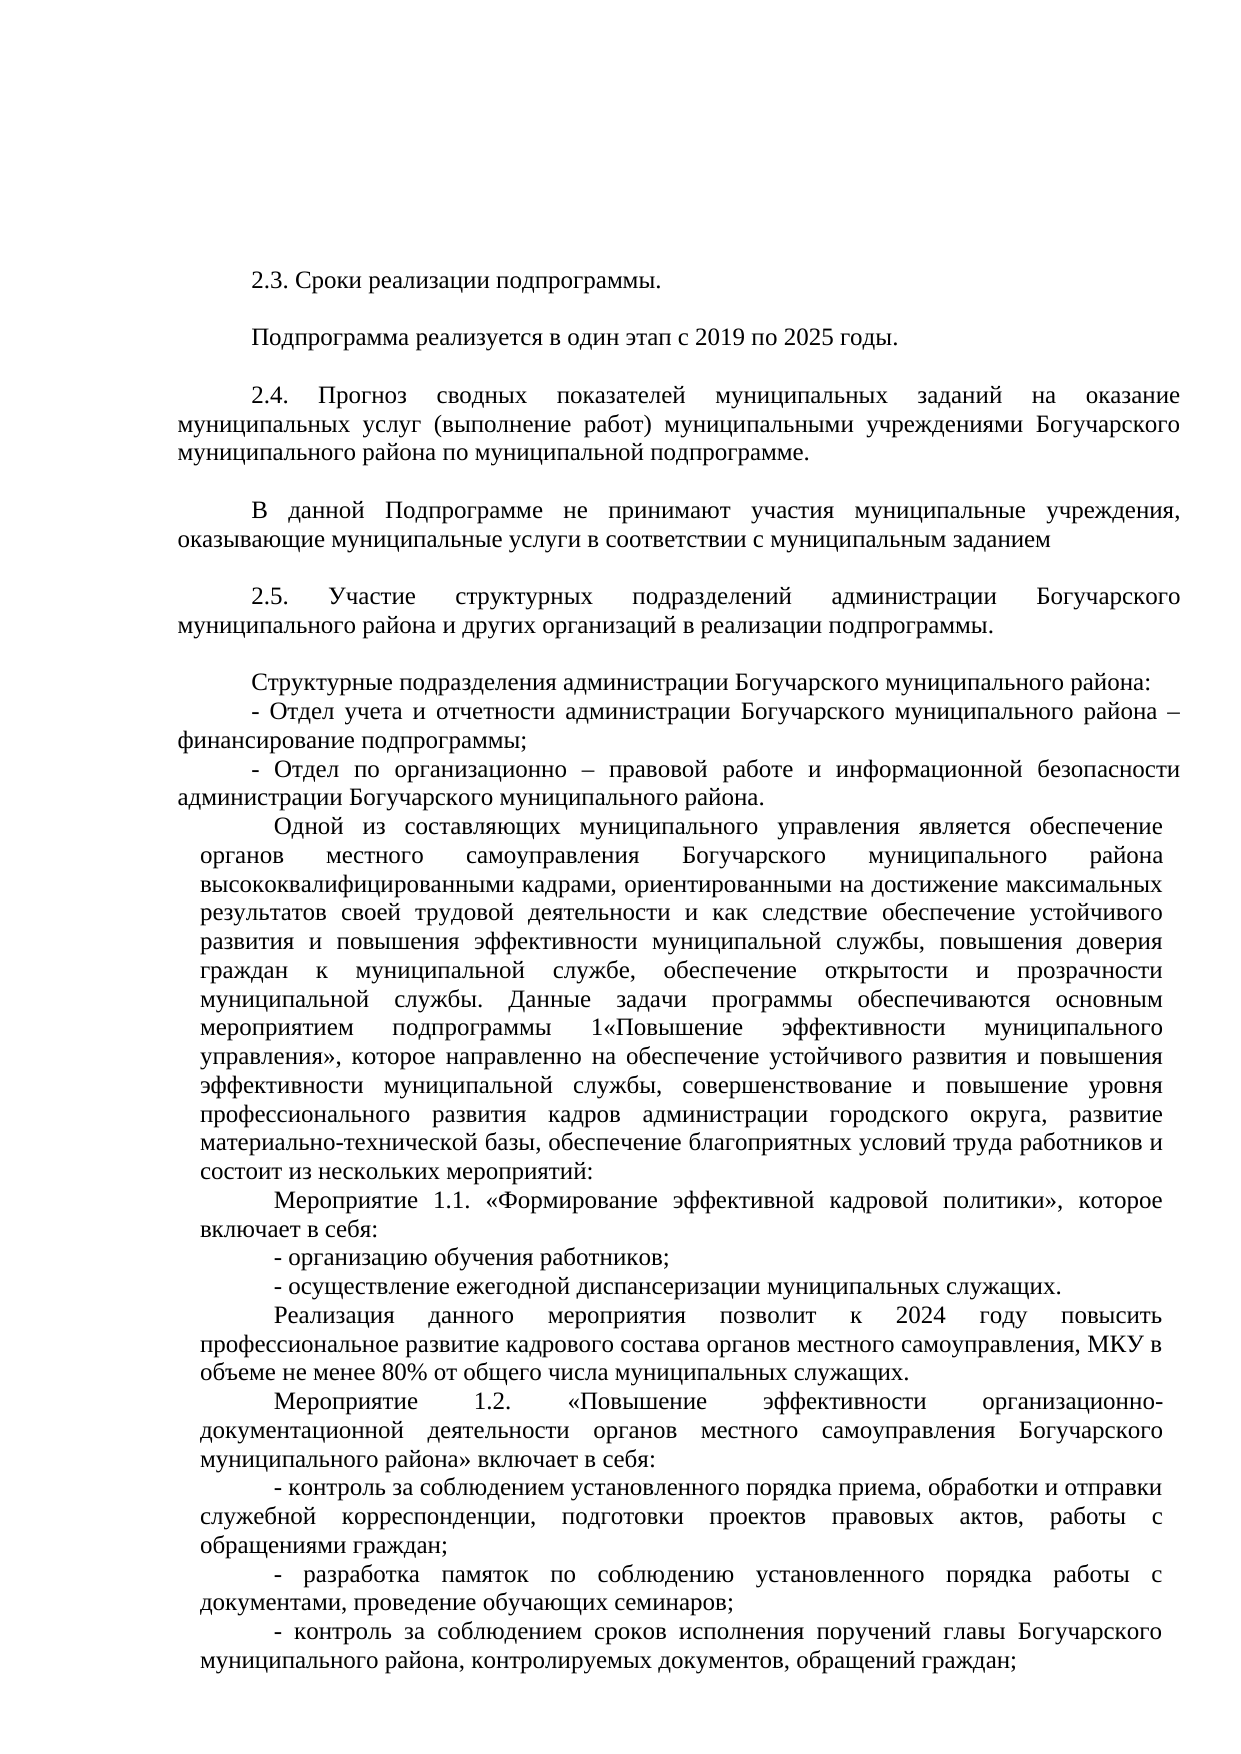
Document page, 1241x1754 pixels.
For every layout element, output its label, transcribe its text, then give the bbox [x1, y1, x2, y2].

text 2.4. Прогноз сводных показателей муниципальных заданий на оказание муниципальных услуг (выполнение работ) муниципальными учреждениями Богучарского муниципального района по муниципальной подпрограмме. [177, 380, 1181, 466]
text В данной Подпрограмме не принимают участия муниципальные учреждения, оказывающие муниципальные услуги в соответствии с муниципальным заданием [177, 495, 1181, 552]
text - Отдел по организационно – правовой работе и информационной безопасности администрации Богучарского муниципального района. [177, 754, 1181, 811]
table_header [189, 811, 1175, 1674]
text Подпрограмма реализуется в один этап с 2019 по 2025 годы. [177, 322, 1181, 351]
text Структурные подразделения администрации Богучарского муниципального района: [177, 667, 1181, 696]
text 2.3. Сроки реализации подпрограммы. [177, 265, 1181, 294]
text - Отдел учета и отчетности администрации Богучарского муниципального района – финансирование подпрограммы; [177, 696, 1181, 754]
text 2.5. Участие структурных подразделений администрации Богучарского муниципального района и других организаций в реализации подпрограммы. [177, 581, 1181, 639]
